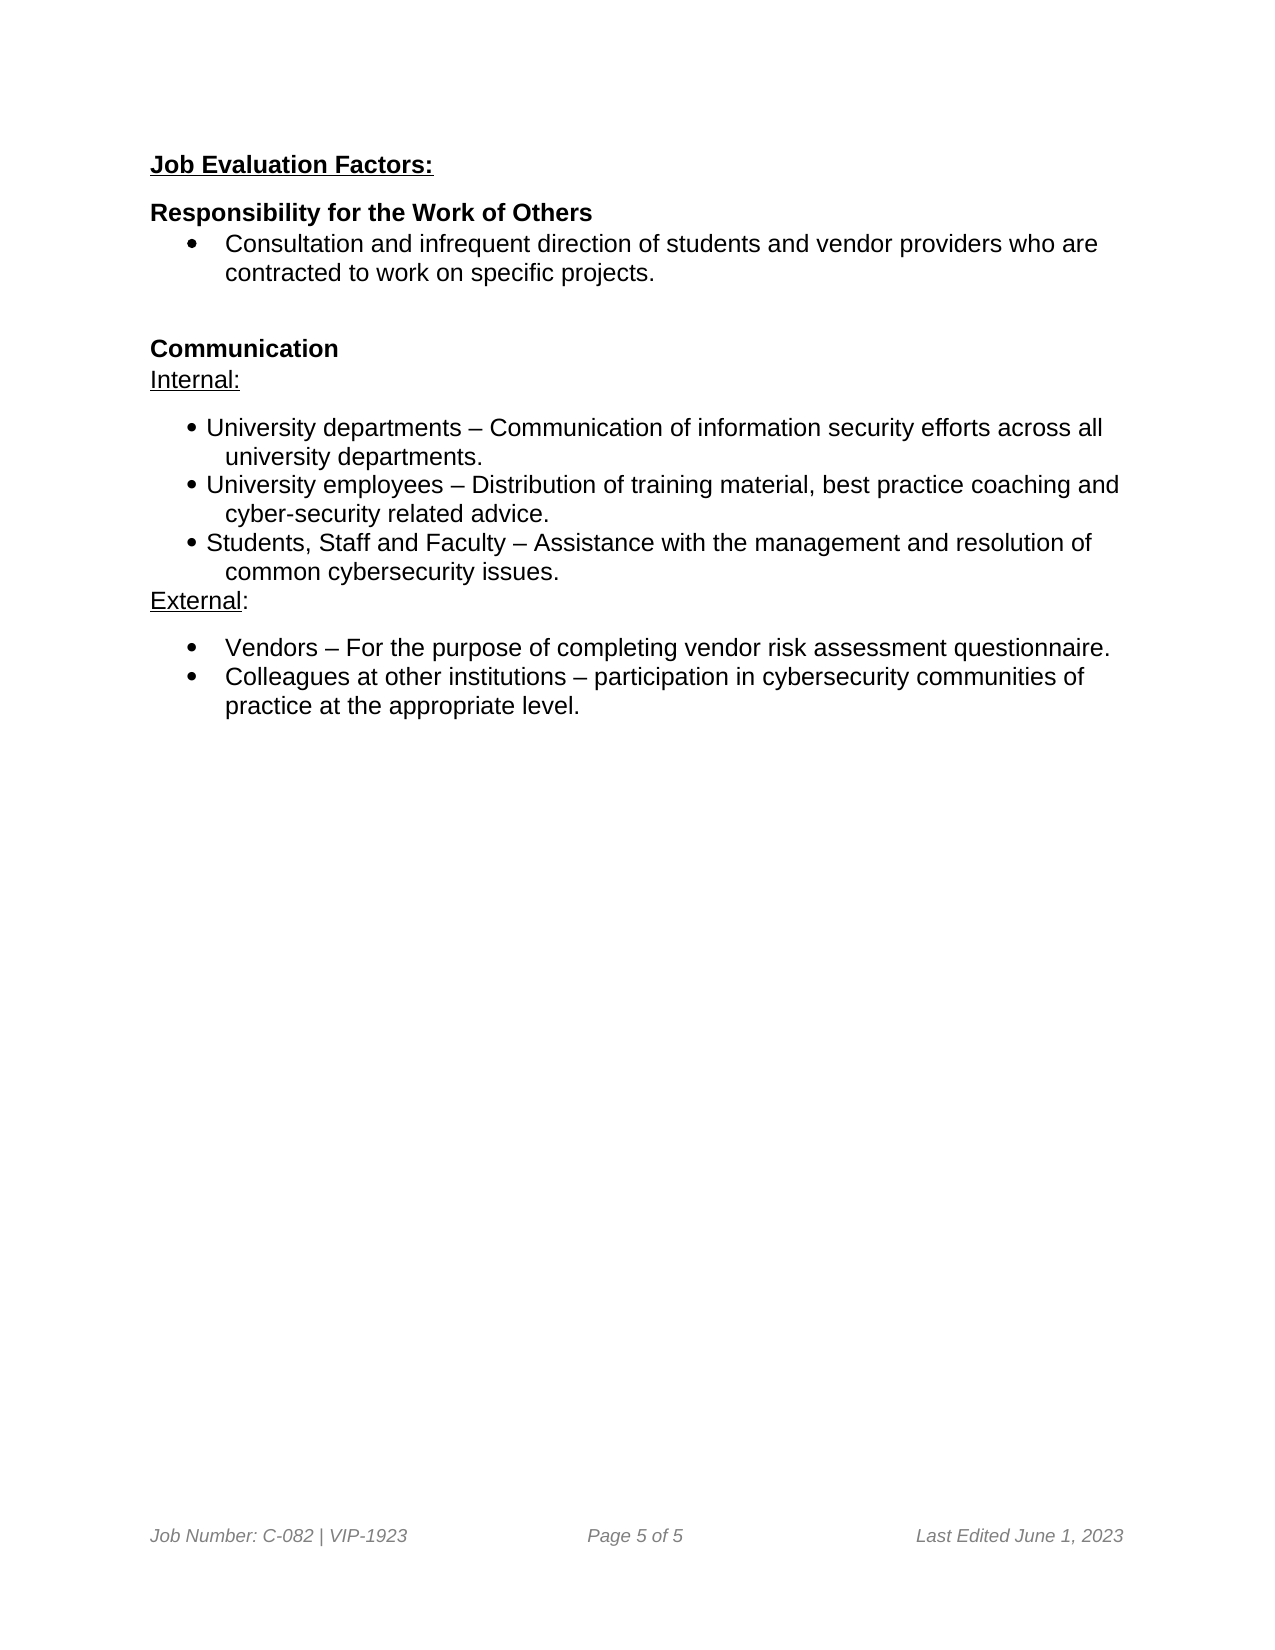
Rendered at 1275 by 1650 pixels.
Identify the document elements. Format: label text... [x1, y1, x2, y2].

text Job Evaluation Factors: [150, 150, 1125, 179]
subtitle Responsibility for the Work of Others [150, 198, 1125, 226]
list University departments – Communication of information security efforts across all university departments. [187, 413, 1125, 470]
text External: [150, 586, 1125, 614]
text Internal: [150, 365, 1125, 394]
list Colleagues at other institutions – participation in cybersecurity communities of practice at the appropriate level. [187, 662, 1125, 720]
list Vendors – For the purpose of completing vendor risk assessment questionnaire. [187, 633, 1125, 662]
list Consultation and infrequent direction of students and vendor providers who are contracted to work on specific projects. [187, 229, 1125, 286]
subtitle Communication [150, 334, 1125, 363]
list University employees – Distribution of training material, best practice coaching and cyber-security related advice. [187, 470, 1125, 528]
list Students, Staff and Faculty – Assistance with the management and resolution of common cybersecurity issues. [187, 528, 1125, 586]
